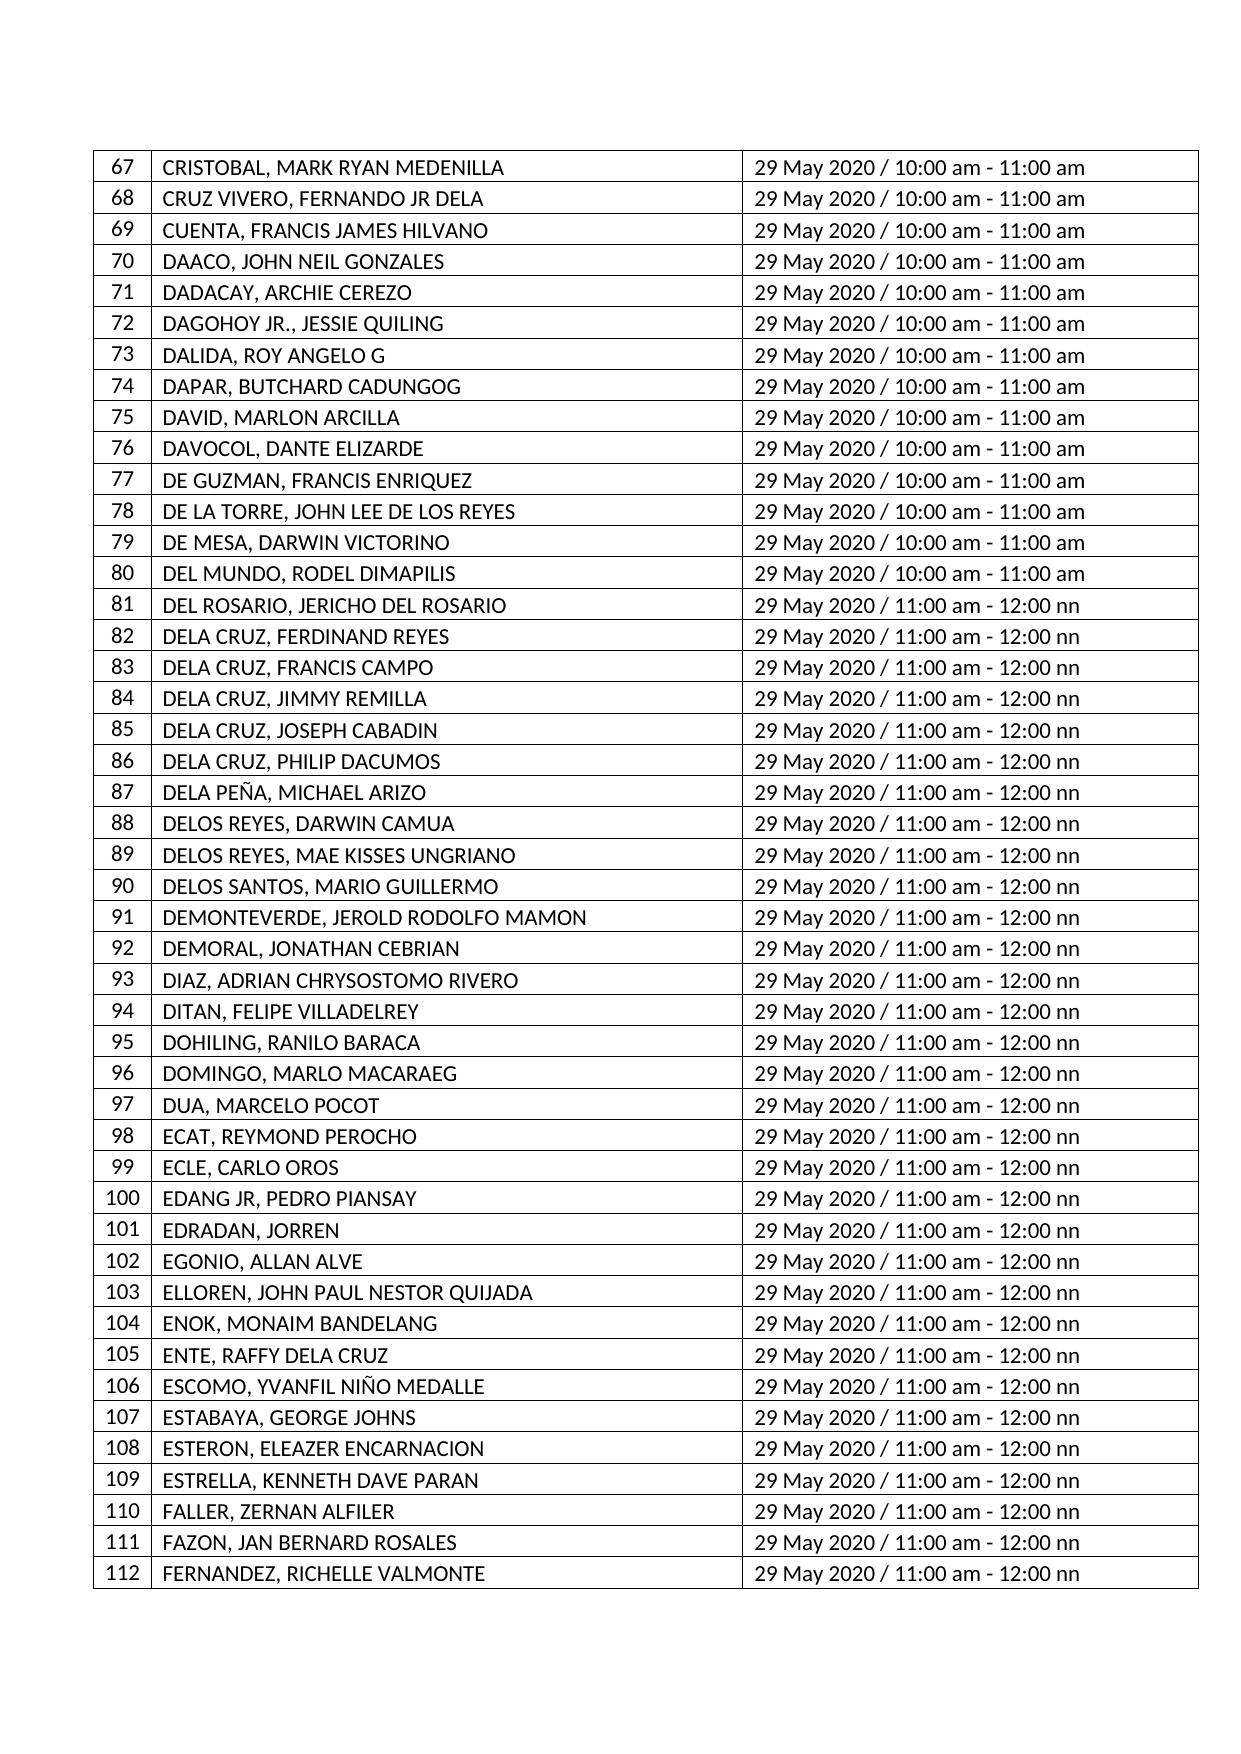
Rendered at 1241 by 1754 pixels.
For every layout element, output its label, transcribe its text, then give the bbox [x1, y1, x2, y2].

table_cell 76 [94, 432, 151, 462]
table_cell 83 [94, 651, 151, 681]
table_cell 103 [94, 1276, 151, 1306]
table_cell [743, 151, 1198, 181]
table_cell 107 [94, 1401, 151, 1431]
table_cell 84 [94, 682, 151, 712]
table_cell CRUZ VIVERO, FERNANDO JR DELA [152, 182, 742, 212]
table_cell DAVID, MARLON ARCILLA [152, 401, 742, 431]
table_cell 78 [94, 495, 151, 525]
table_cell DELOS SANTOS, MARIO GUILLERMO [152, 870, 742, 900]
table_cell 29 May 2020 / 11:00 am - 12:00 nn [743, 1057, 1198, 1087]
table_cell 29 May 2020 / 11:00 am - 12:00 nn [743, 1464, 1198, 1494]
table_cell 29 May 2020 / 11:00 am - 12:00 nn [743, 964, 1198, 994]
table_cell DE MESA, DARWIN VICTORINO [152, 526, 742, 556]
table_cell ECLE, CARLO OROS [152, 1151, 742, 1181]
table_cell 82 [94, 620, 151, 650]
table_cell 29 May 2020 / 11:00 am - 12:00 nn [743, 1432, 1198, 1462]
table_cell DELA PEÑA, MICHAEL ARIZO [152, 776, 742, 806]
table_cell DE LA TORRE, JOHN LEE DE LOS REYES [152, 495, 742, 525]
table_cell 108 [94, 1432, 151, 1462]
table_cell DALIDA, ROY ANGELO G [152, 339, 742, 369]
table_cell 29 May 2020 / 11:00 am - 12:00 nn [743, 651, 1198, 681]
table_cell 109 [94, 1464, 151, 1494]
table_cell 29 May 2020 / 10:00 am - 11:00 am [743, 495, 1198, 525]
table_cell 29 May 2020 / 11:00 am - 12:00 nn [743, 870, 1198, 900]
table_cell 69 [94, 214, 151, 244]
table_cell 29 May 2020 / 11:00 am - 12:00 nn [743, 1120, 1198, 1150]
table_cell DUA, MARCELO POCOT [152, 1089, 742, 1119]
table_cell 29 May 2020 / 11:00 am - 12:00 nn [743, 807, 1198, 837]
table_cell 81 [94, 589, 151, 619]
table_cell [743, 1557, 1198, 1587]
table_cell 110 [94, 1495, 151, 1525]
table_cell 29 May 2020 / 11:00 am - 12:00 nn [743, 776, 1198, 806]
table_cell DEMORAL, JONATHAN CEBRIAN [152, 932, 742, 962]
table_cell 90 [94, 870, 151, 900]
table_cell 67 [94, 151, 151, 181]
table_cell 80 [94, 557, 151, 587]
table_cell DELA CRUZ, FRANCIS CAMPO [152, 651, 742, 681]
table_cell 73 [94, 339, 151, 369]
table_cell 29 May 2020 / 10:00 am - 11:00 am [743, 432, 1198, 462]
table_cell 112 [94, 1557, 151, 1587]
table_cell EDRADAN, JORREN [152, 1214, 742, 1244]
table_cell 75 [94, 401, 151, 431]
table_cell 79 [94, 526, 151, 556]
table_cell 101 [94, 1214, 151, 1244]
table_cell 104 [94, 1307, 151, 1337]
table_cell DELOS REYES, MAE KISSES UNGRIANO [152, 839, 742, 869]
table_cell 93 [94, 964, 151, 994]
table_cell 68 [94, 182, 151, 212]
table_cell 29 May 2020 / 11:00 am - 12:00 nn [743, 839, 1198, 869]
table_cell 71 [94, 276, 151, 306]
table_cell 74 [94, 370, 151, 400]
table_cell 91 [94, 901, 151, 931]
table_cell 29 May 2020 / 10:00 am - 11:00 am [743, 401, 1198, 431]
table_cell 29 May 2020 / 11:00 am - 12:00 nn [743, 1182, 1198, 1212]
table_cell 87 [94, 776, 151, 806]
table_cell 29 May 2020 / 11:00 am - 12:00 nn [743, 1276, 1198, 1306]
table_cell DAACO, JOHN NEIL GONZALES [152, 245, 742, 275]
table_cell DEL ROSARIO, JERICHO DEL ROSARIO [152, 589, 742, 619]
table_cell ENTE, RAFFY DELA CRUZ [152, 1339, 742, 1369]
table_cell DOHILING, RANILO BARACA [152, 1026, 742, 1056]
table_cell DIAZ, ADRIAN CHRYSOSTOMO RIVERO [152, 964, 742, 994]
table_cell 29 May 2020 / 11:00 am - 12:00 nn [743, 1026, 1198, 1056]
table_cell 29 May 2020 / 11:00 am - 12:00 nn [743, 901, 1198, 931]
table_cell 100 [94, 1182, 151, 1212]
table_cell 106 [94, 1370, 151, 1400]
table_cell FAZON, JAN BERNARD ROSALES [152, 1526, 742, 1556]
table_cell CRISTOBAL, MARK RYAN MEDENILLA [152, 151, 742, 181]
table_cell 111 [94, 1526, 151, 1556]
table_cell DAPAR, BUTCHARD CADUNGOG [152, 370, 742, 400]
table_cell 29 May 2020 / 11:00 am - 12:00 nn [743, 1339, 1198, 1369]
table_cell ESTABAYA, GEORGE JOHNS [152, 1401, 742, 1431]
table_cell 29 May 2020 / 10:00 am - 11:00 am [743, 526, 1198, 556]
table_cell DELA CRUZ, JOSEPH CABADIN [152, 714, 742, 744]
table_cell 92 [94, 932, 151, 962]
table_cell 72 [94, 307, 151, 337]
table_cell 29 May 2020 / 11:00 am - 12:00 nn [743, 1214, 1198, 1244]
table_cell 29 May 2020 / 10:00 am - 11:00 am [743, 214, 1198, 244]
table_cell 29 May 2020 / 11:00 am - 12:00 nn [743, 1089, 1198, 1119]
table_cell 99 [94, 1151, 151, 1181]
table_cell ESTERON, ELEAZER ENCARNACION [152, 1432, 742, 1462]
table_cell 102 [94, 1245, 151, 1275]
table_cell 85 [94, 714, 151, 744]
table_cell DELOS REYES, DARWIN CAMUA [152, 807, 742, 837]
table_cell 29 May 2020 / 11:00 am - 12:00 nn [743, 1151, 1198, 1181]
table_cell 29 May 2020 / 11:00 am - 12:00 nn [743, 589, 1198, 619]
table_cell 70 [94, 245, 151, 275]
table_cell 29 May 2020 / 11:00 am - 12:00 nn [743, 1370, 1198, 1400]
table_cell 29 May 2020 / 10:00 am - 11:00 am [743, 370, 1198, 400]
table_cell 86 [94, 745, 151, 775]
table_cell 97 [94, 1089, 151, 1119]
table_cell 29 May 2020 / 11:00 am - 12:00 nn [743, 714, 1198, 744]
table_cell DITAN, FELIPE VILLADELREY [152, 995, 742, 1025]
table_cell DE GUZMAN, FRANCIS ENRIQUEZ [152, 464, 742, 494]
table_cell DADACAY, ARCHIE CEREZO [152, 276, 742, 306]
table_cell ELLOREN, JOHN PAUL NESTOR QUIJADA [152, 1276, 742, 1306]
table_cell 98 [94, 1120, 151, 1150]
table_cell DELA CRUZ, FERDINAND REYES [152, 620, 742, 650]
table_cell 29 May 2020 / 10:00 am - 11:00 am [743, 245, 1198, 275]
table_cell 94 [94, 995, 151, 1025]
table_cell ENOK, MONAIM BANDELANG [152, 1307, 742, 1337]
table_cell FERNANDEZ, RICHELLE VALMONTE [152, 1557, 742, 1587]
table_cell ESTRELLA, KENNETH DAVE PARAN [152, 1464, 742, 1494]
table_cell 105 [94, 1339, 151, 1369]
table_cell 88 [94, 807, 151, 837]
table_cell 29 May 2020 / 11:00 am - 12:00 nn [743, 682, 1198, 712]
table_cell 29 May 2020 / 10:00 am - 11:00 am [743, 339, 1198, 369]
table_cell 29 May 2020 / 11:00 am - 12:00 nn [743, 1307, 1198, 1337]
table_cell 29 May 2020 / 11:00 am - 12:00 nn [743, 1526, 1198, 1556]
table_cell 29 May 2020 / 11:00 am - 12:00 nn [743, 620, 1198, 650]
table_cell DAVOCOL, DANTE ELIZARDE [152, 432, 742, 462]
table_cell 95 [94, 1026, 151, 1056]
table_cell 29 May 2020 / 11:00 am - 12:00 nn [743, 1245, 1198, 1275]
table_cell 29 May 2020 / 10:00 am - 11:00 am [743, 464, 1198, 494]
table_cell 29 May 2020 / 10:00 am - 11:00 am [743, 276, 1198, 306]
table_cell 89 [94, 839, 151, 869]
table_cell CUENTA, FRANCIS JAMES HILVANO [152, 214, 742, 244]
table_cell EGONIO, ALLAN ALVE [152, 1245, 742, 1275]
table_cell 29 May 2020 / 11:00 am - 12:00 nn [743, 932, 1198, 962]
table_cell 29 May 2020 / 11:00 am - 12:00 nn [743, 1495, 1198, 1525]
table_cell DOMINGO, MARLO MACARAEG [152, 1057, 742, 1087]
table_cell DAGOHOY JR., JESSIE QUILING [152, 307, 742, 337]
table_cell ESCOMO, YVANFIL NIÑO MEDALLE [152, 1370, 742, 1400]
table_cell 96 [94, 1057, 151, 1087]
table_cell DEL MUNDO, RODEL DIMAPILIS [152, 557, 742, 587]
table_cell DELA CRUZ, JIMMY REMILLA [152, 682, 742, 712]
table_cell DELA CRUZ, PHILIP DACUMOS [152, 745, 742, 775]
table_cell 29 May 2020 / 10:00 am - 11:00 am [743, 557, 1198, 587]
table_cell 29 May 2020 / 11:00 am - 12:00 nn [743, 1401, 1198, 1431]
table_cell EDANG JR, PEDRO PIANSAY [152, 1182, 742, 1212]
table_cell FALLER, ZERNAN ALFILER [152, 1495, 742, 1525]
table_cell 29 May 2020 / 10:00 am - 11:00 am [743, 182, 1198, 212]
table_cell 29 May 2020 / 11:00 am - 12:00 nn [743, 745, 1198, 775]
table_cell 29 May 2020 / 11:00 am - 12:00 nn [743, 995, 1198, 1025]
table_cell 29 May 2020 / 10:00 am - 11:00 am [743, 307, 1198, 337]
table_cell 77 [94, 464, 151, 494]
table_cell ECAT, REYMOND PEROCHO [152, 1120, 742, 1150]
table_cell DEMONTEVERDE, JEROLD RODOLFO MAMON [152, 901, 742, 931]
